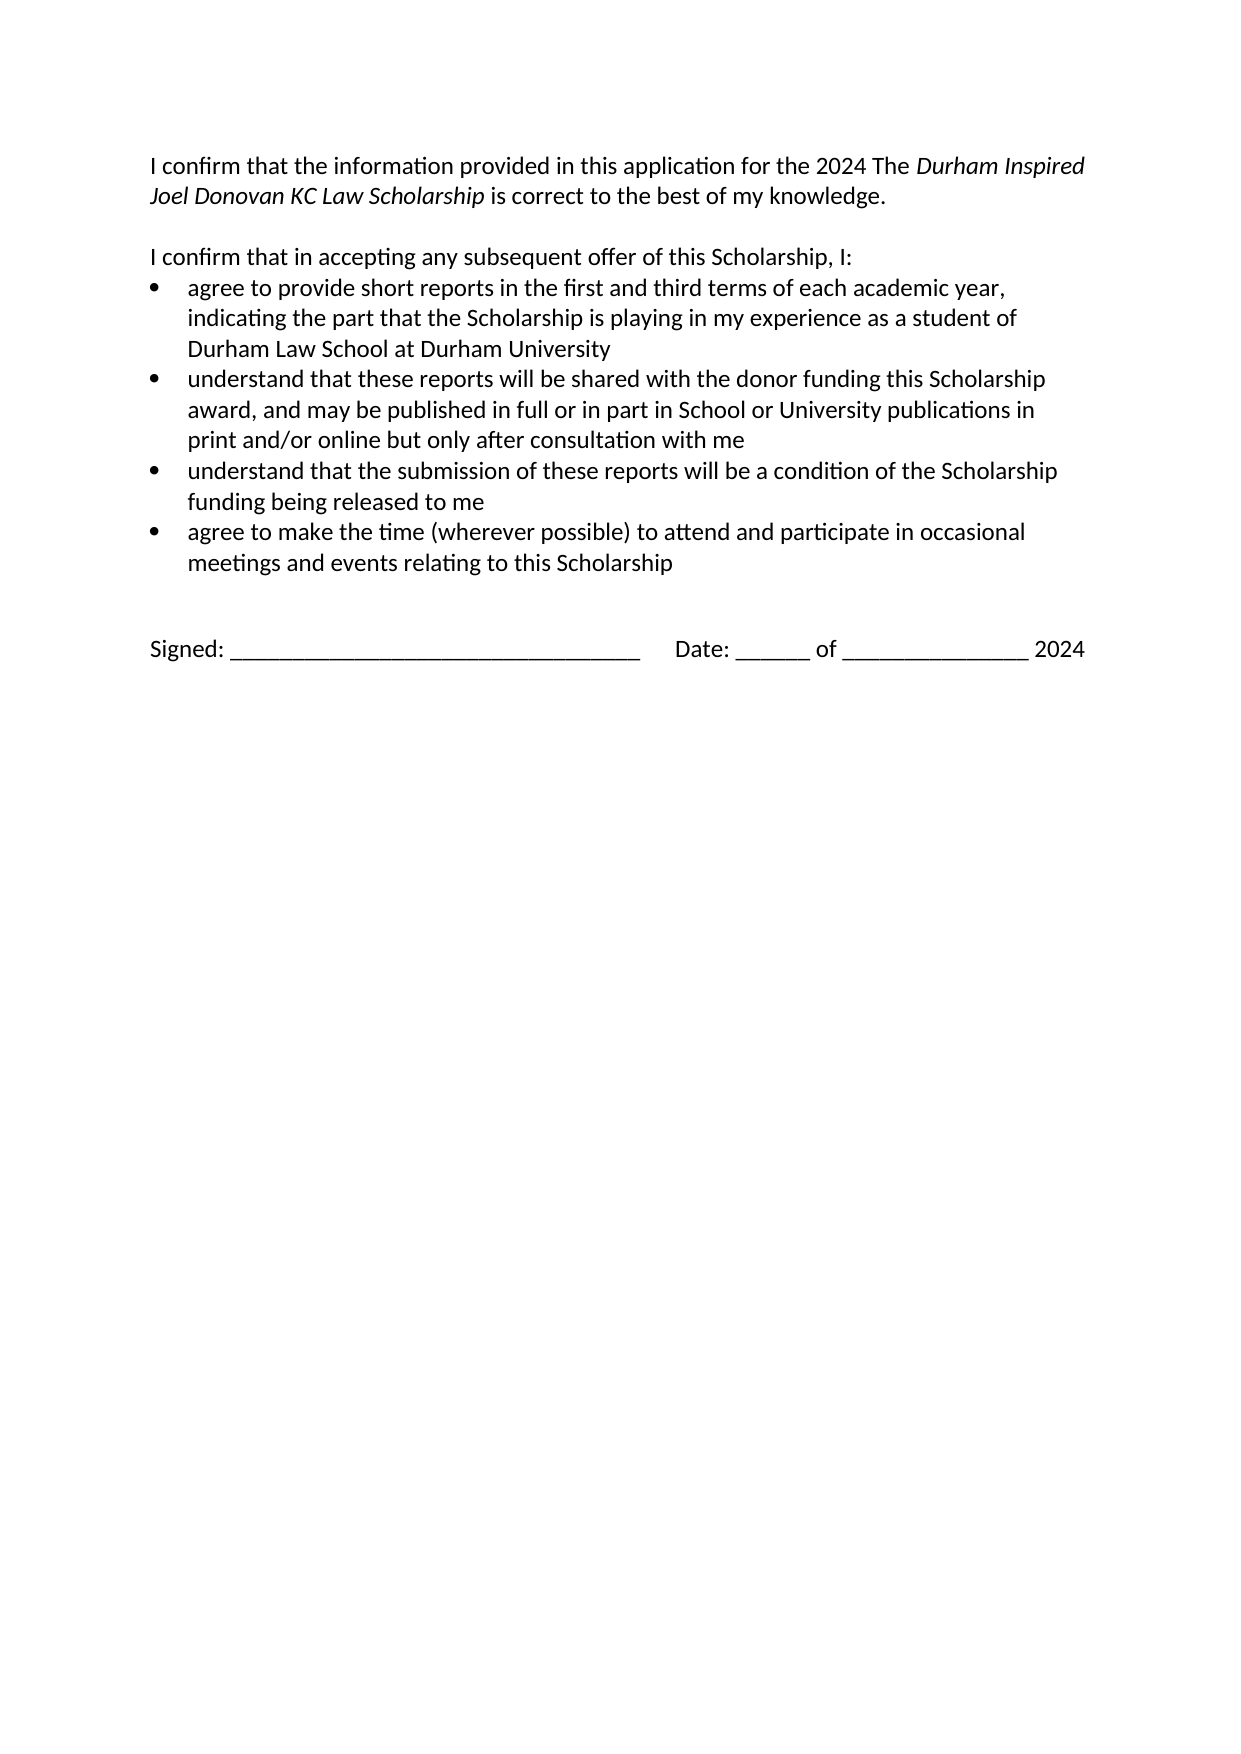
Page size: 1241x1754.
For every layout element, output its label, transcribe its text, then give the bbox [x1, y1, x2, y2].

text I confirm that the information provided in this application for the 2024 The Durham Inspired Joel Donovan KC Law Scholarship is correct to the best of my knowledge. [150, 150, 1090, 211]
list understand that these reports will be shared with the donor funding this Scholarship award, and may be published in full or in part in School or University publications in print and/or online but only after consultation with me [150, 364, 1090, 455]
list agree to provide short reports in the first and third terms of each academic year, indicating the part that the Scholarship is playing in my experience as a student of Durham Law School at Durham University [150, 272, 1090, 364]
text Signed: _________________________________ Date: ______ of _______________ 2024 [150, 633, 1090, 664]
list agree to make the time (wherever possible) to attend and participate in occasional meetings and events relating to this Scholarship [150, 516, 1090, 577]
list understand that the submission of these reports will be a condition of the Scholarship funding being released to me [150, 455, 1090, 516]
text I confirm that in accepting any subsequent offer of this Scholarship, I: [150, 242, 1090, 272]
